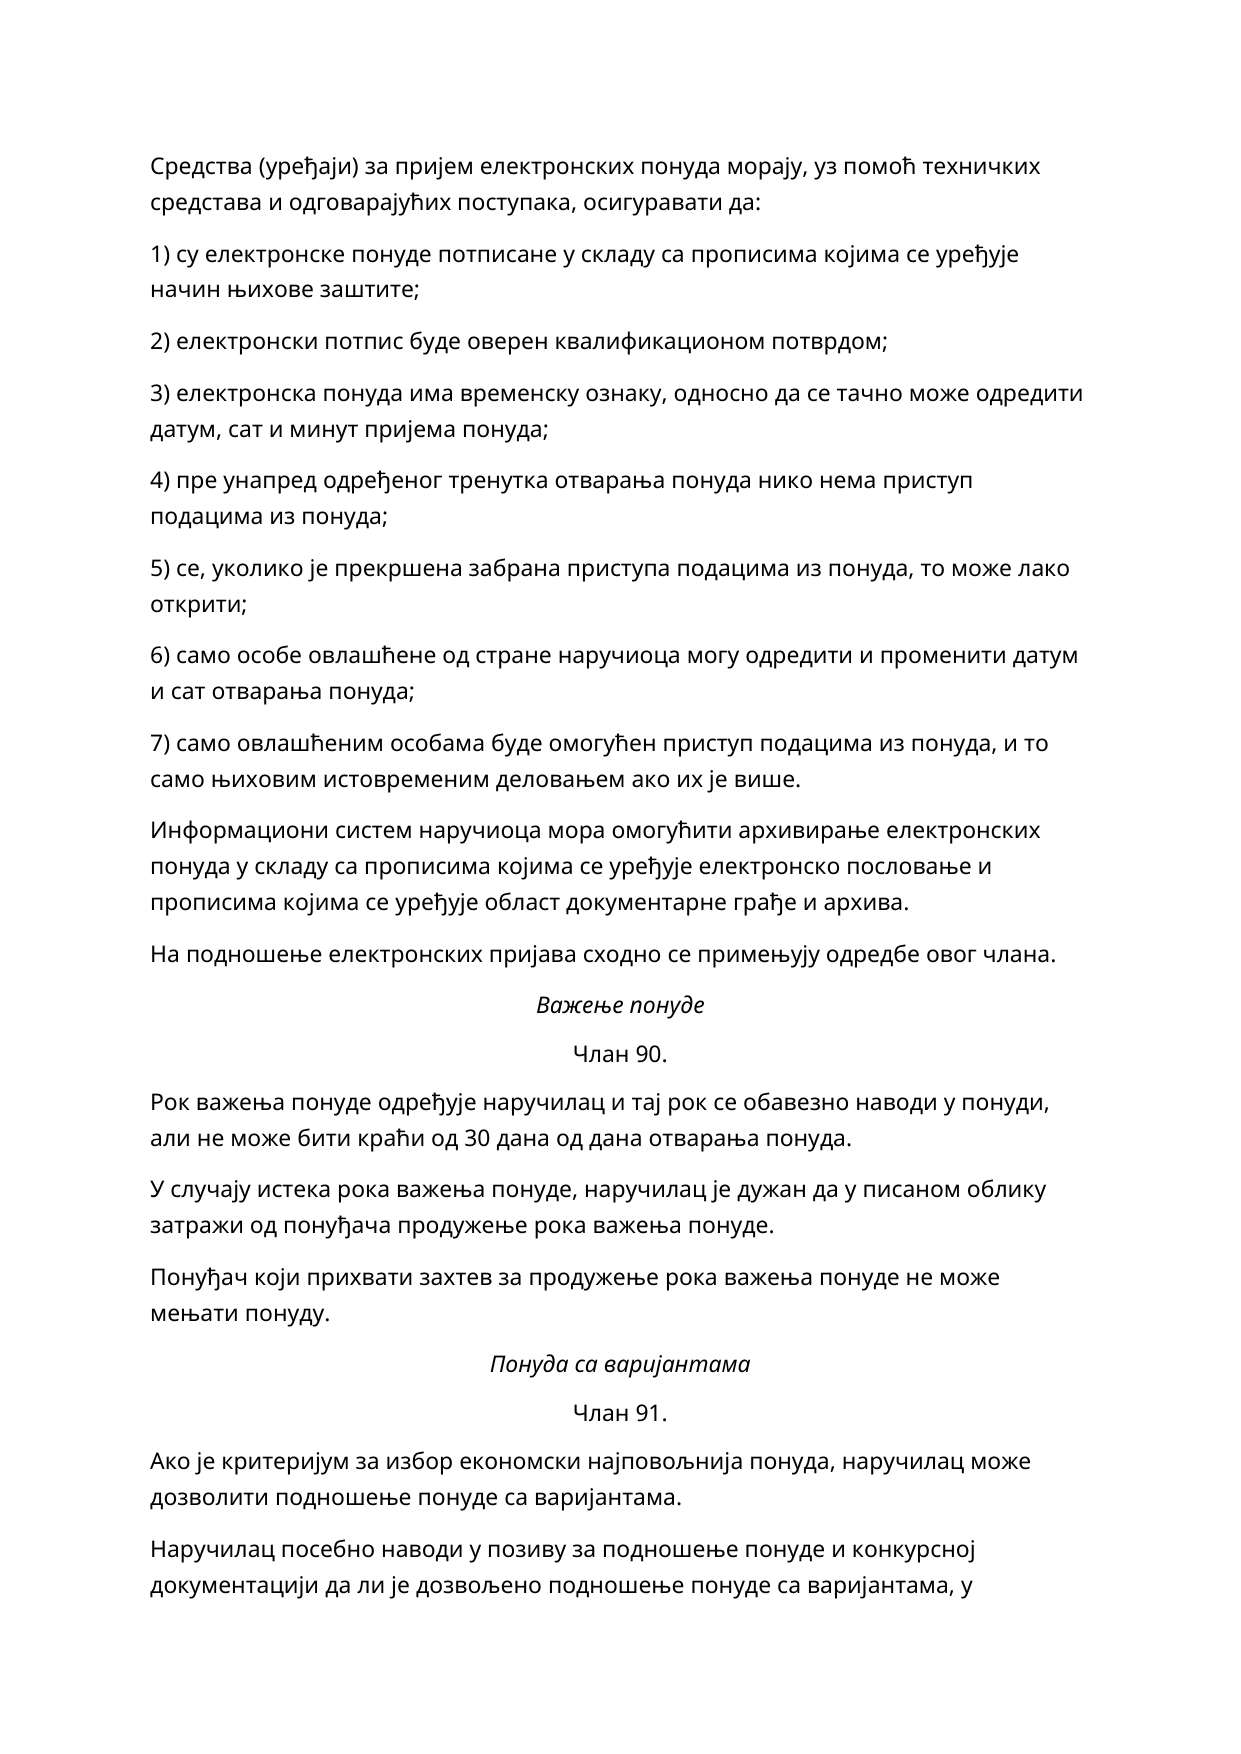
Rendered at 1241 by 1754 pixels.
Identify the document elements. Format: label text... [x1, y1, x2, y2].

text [150, 1533, 1090, 1600]
text 4) пре унапред одређеног тренутка отварања понуда нико нема приступ подацима из понуда; [150, 464, 1090, 531]
text Члан 90. [150, 1037, 1090, 1069]
text У случају истека рока важења понуде, наручилац је дужан да у писаном облику затражи од понуђача продужење рока важења понуде. [150, 1173, 1090, 1241]
text 6) само особе овлашћене од стране наручиоца могу одредити и променити датум и сат отварања понуда; [150, 639, 1090, 706]
text Ако је критеријум за избор економски најповољнија понуда, наручилац може дозволити подношење понуде са варијантама. [150, 1445, 1090, 1512]
text На подношење електронских пријава сходно се примењују одредбе овог члана. [150, 937, 1090, 969]
text 2) електронски потпис буде оверен квалификационом потврдом; [150, 325, 1090, 356]
text Важење понуде [150, 989, 1090, 1020]
text 1) су електронске понуде потписане у складу са прописима којима се уређује начин њихове заштите; [150, 237, 1090, 305]
text Рок важења понуде одређује наручилац и тај рок се обавезно наводи у понуди, али не може бити краћи од 30 дана од дана отварања понуда. [150, 1086, 1090, 1153]
text Средства (уређаји) за пријем електронских понуда морају, уз помоћ техничких средстава и одговарајућих поступака, осигуравати да: [150, 150, 1090, 217]
text Информациони систем наручиоца мора омогућити архивирање електронских понуда у складу са прописима којима се уређује електронско пословање и прописима којима се уређује област документарне грађе и архива. [150, 814, 1090, 917]
text Понуђач који прихвати захтев за продужење рока важења понуде не може мењати понуду. [150, 1261, 1090, 1328]
text 3) електронска понуда има временску ознаку, односно да се тачно може одредити датум, сат и минут пријема понуда; [150, 377, 1090, 444]
text 5) се, уколико је прекршена забрана приступа подацима из понуда, то може лако открити; [150, 552, 1090, 619]
text 7) само овлашћеним особама буде омогућен приступ подацима из понуда, и то само њиховим истовременим деловањем ако их је више. [150, 727, 1090, 794]
text Члан 91. [150, 1397, 1090, 1428]
text Понуда са варијантама [150, 1348, 1090, 1380]
